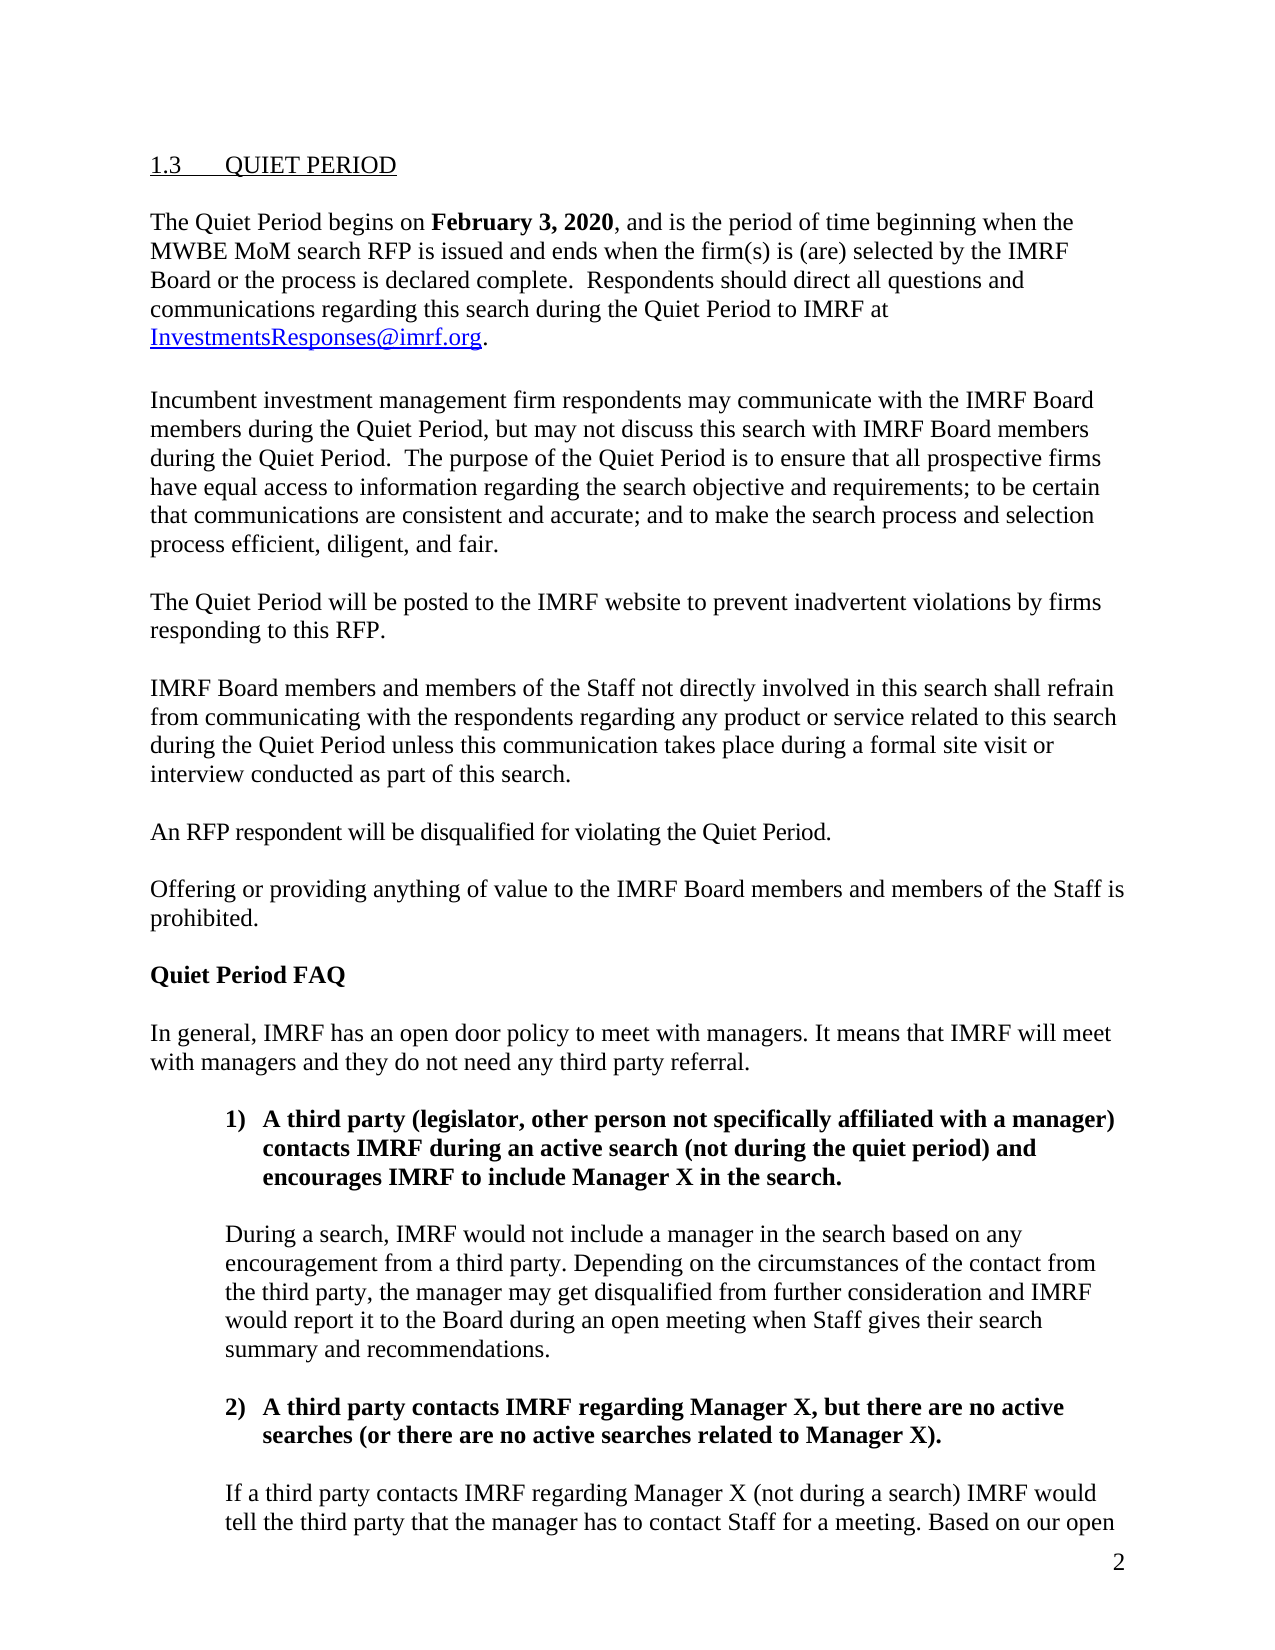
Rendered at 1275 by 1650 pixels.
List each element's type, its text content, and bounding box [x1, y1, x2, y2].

text IMRF Board members and members of the Staff not directly involved in this search shall refrain from communicating with the respondents regarding any product or service related to this search during the Quiet Period unless this communication takes place during a formal site visit or interview conducted as part of this search. [150, 673, 1125, 788]
text 2) A third party contacts IMRF regarding Manager X, but there are no active searches (or there are no active searches related to Manager X). [225, 1392, 1125, 1449]
text 1.3 QUIET PERIOD [150, 150, 1125, 179]
text During a search, IMRF would not include a manager in the search based on any encouragement from a third party. Depending on the circumstances of the contact from the third party, the manager may get disqualified from further consideration and IMRF would report it to the Board during an open meeting when Staff gives their search summary and recommendations. [225, 1219, 1125, 1363]
text Offering or providing anything of value to the IMRF Board members and members of the Staff is prohibited. [150, 874, 1125, 932]
text Incumbent investment management firm respondents may communicate with the IMRF Board members during the Quiet Period, but may not discuss this search with IMRF Board members during the Quiet Period. The purpose of the Quiet Period is to ensure that all prospective firms have equal access to information regarding the search objective and requirements; to be certain that communications are consistent and accurate; and to make the search process and selection process efficient, diligent, and fair. [150, 385, 1125, 558]
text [225, 1478, 1125, 1535]
text Quiet Period FAQ [150, 960, 1125, 989]
text In general, IMRF has an open door policy to meet with managers. It means that IMRF will meet with managers and they do not need any third party referral. [150, 1018, 1125, 1075]
text The Quiet Period will be posted to the IMRF website to prevent inadvertent violations by firms responding to this RFP. [150, 587, 1125, 644]
text The Quiet Period begins on February 3, 2020, and is the period of time beginning when the MWBE MoM search RFP is issued and ends when the firm(s) is (are) selected by the IMRF Board or the process is declared complete. Respondents should direct all questions and communications regarding this search during the Quiet Period to IMRF at InvestmentsResponses@imrf.org. [150, 207, 1125, 351]
text An RFP respondent will be disqualified for violating the Quiet Period. [150, 817, 1125, 845]
text 1) A third party (legislator, other person not specifically affiliated with a manager) contacts IMRF during an active search (not during the quiet period) and encourages IMRF to include Manager X in the search. [225, 1104, 1125, 1190]
